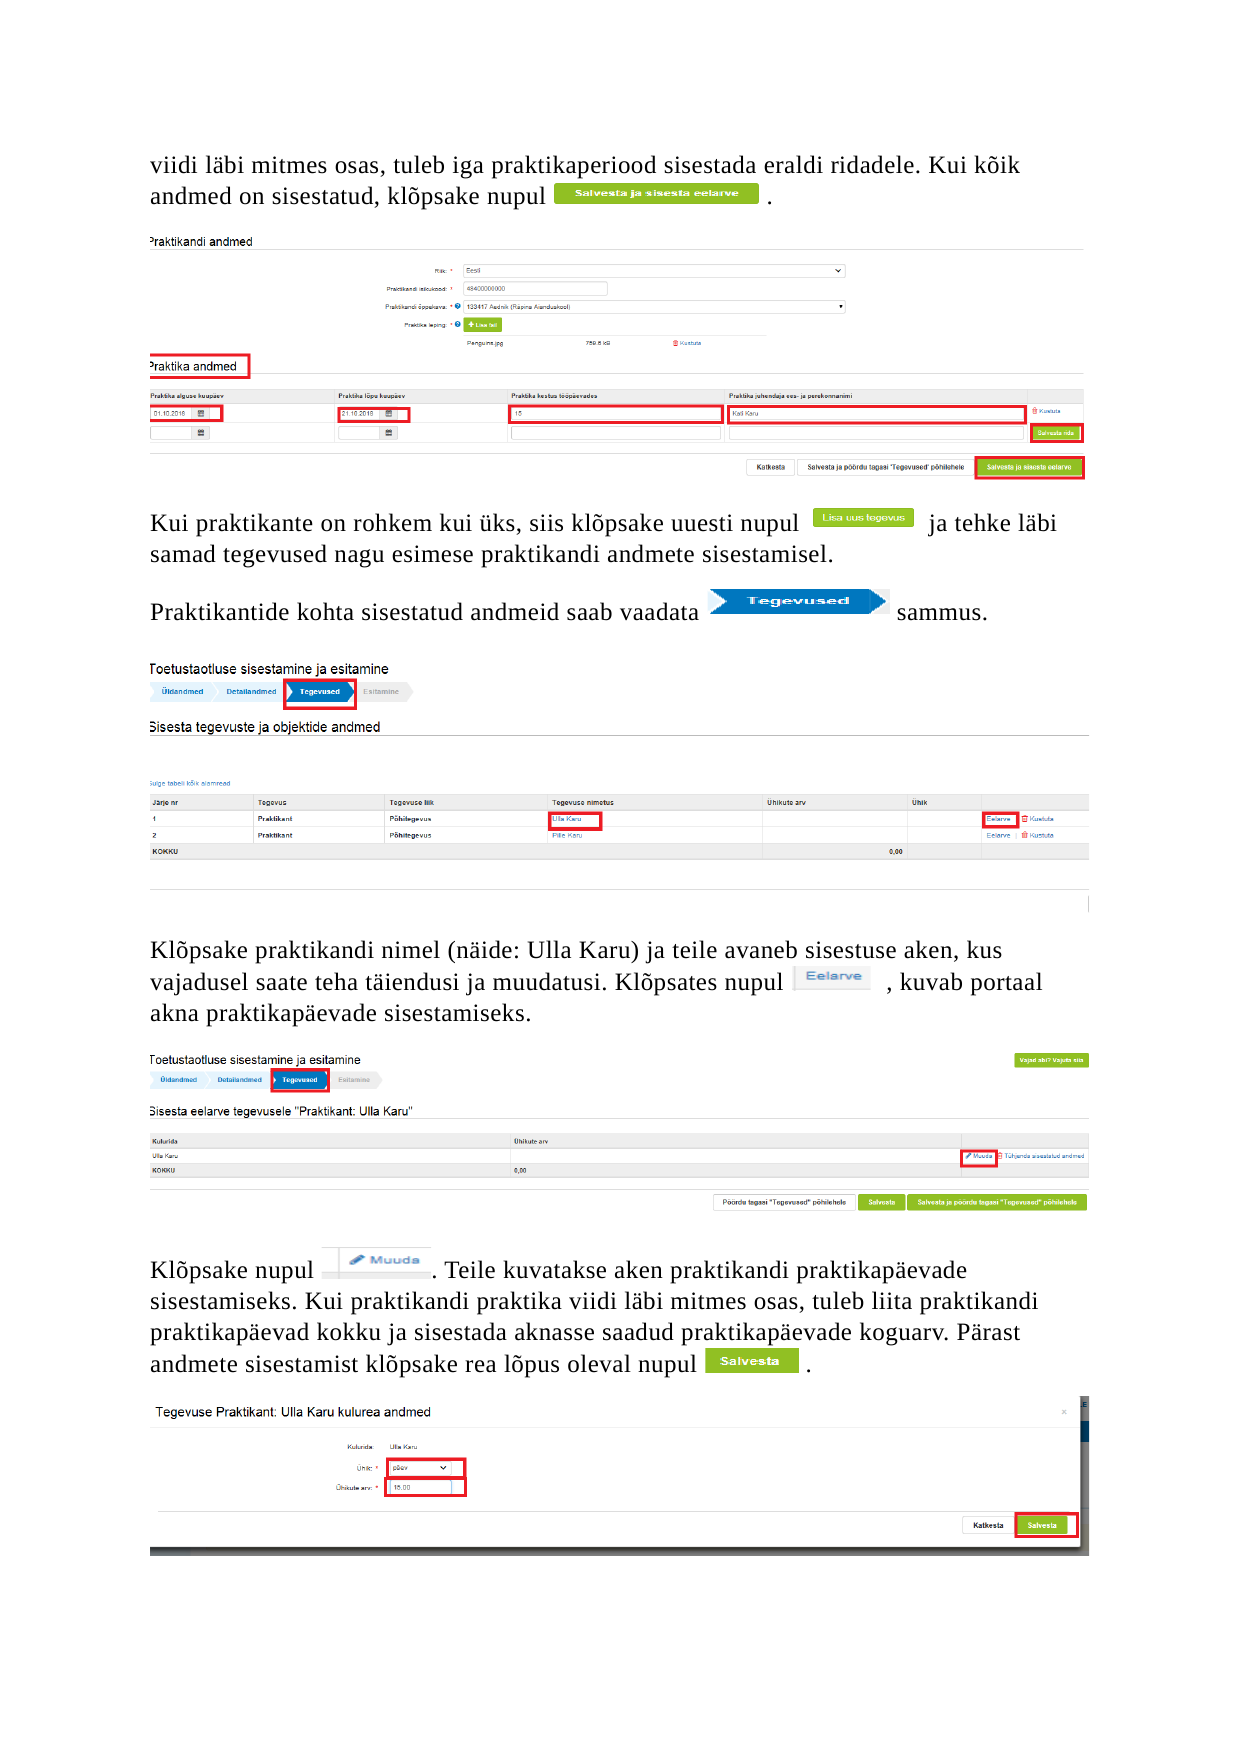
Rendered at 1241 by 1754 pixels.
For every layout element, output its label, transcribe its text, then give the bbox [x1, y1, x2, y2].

text Kui praktikante on rohkem kui üks, siis klõpsake uuesti nupul ja tehke läbi samad tegevused nagu esimese praktikandi andmete sisestamisel. [150, 508, 1090, 568]
picture [707, 587, 890, 621]
text Klõpsake praktikandi nimel (näide: Ulla Karu) ja teile avaneb sisestuse aken, kus vajadusel saate teha täiendusi ja muudatusi. Klõpsates nupul , kuvab portaal akna praktikapäevade sisestamiseks. [150, 935, 1090, 1027]
picture [553, 182, 767, 205]
picture [150, 1046, 1090, 1229]
picture [321, 1247, 432, 1279]
picture [807, 507, 923, 532]
text Praktikantide kohta sisestatud andmeid saab vaadata sammus. [150, 587, 1090, 626]
picture [150, 1396, 1090, 1556]
picture [705, 1348, 806, 1373]
picture [792, 966, 887, 991]
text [150, 150, 1090, 210]
picture [150, 645, 1090, 917]
text Klõpsake nupul . Teile kuvatakse aken praktikandi praktikapäevade sisestamiseks. Kui praktikandi praktika viidi läbi mitmes osas, tuleb liita praktikandi praktikapäevad kokku ja sisestada aknasse saadud praktikapäevade koguarv. Pärast andmete sisestamist klõpsake rea lõpus oleval nupul . [150, 1247, 1090, 1378]
picture [150, 228, 1090, 489]
